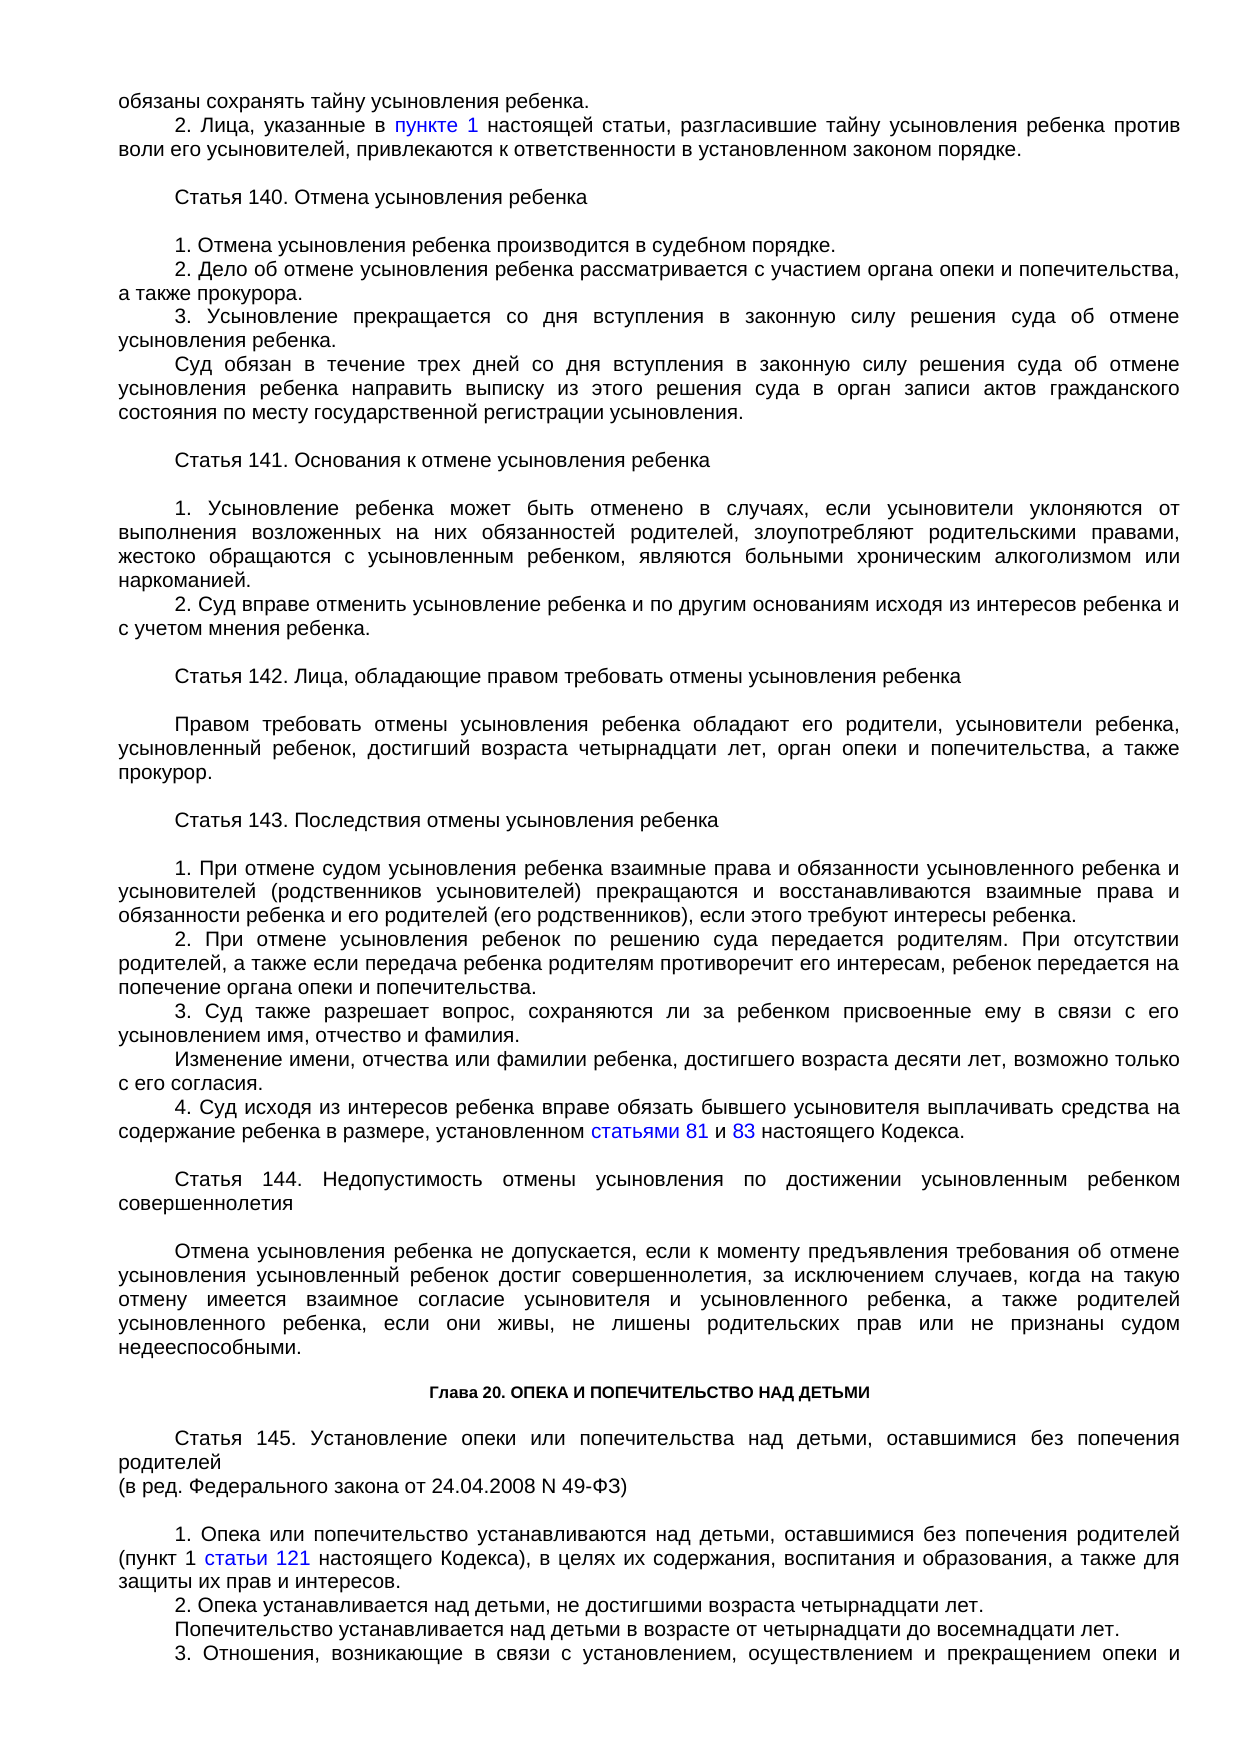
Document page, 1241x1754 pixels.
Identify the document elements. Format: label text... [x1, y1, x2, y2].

text 1. Усыновление ребенка может быть отменено в случаях, если усыновители уклоняются от выполнения возложенных на них обязанностей родителей, злоупотребляют родительскими правами, жестоко обращаются с усыновленным ребенком, являются больными хроническим алкоголизмом или наркоманией. [118, 496, 1181, 592]
text Отмена усыновления ребенка не допускается, если к моменту предъявления требования об отмене усыновления усыновленный ребенок достиг совершеннолетия, за исключением случаев, когда на такую отмену имеется взаимное согласие усыновителя и усыновленного ребенка, а также родителей усыновленного ребенка, если они живы, не лишены родительских прав или не признаны судом недееспособными. [118, 1239, 1181, 1358]
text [118, 89, 1181, 113]
text Статья 140. Отмена усыновления ребенка [118, 184, 1181, 208]
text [118, 1641, 1181, 1665]
text Суд обязан в течение трех дней со дня вступления в законную силу решения суда об отмене усыновления ребенка направить выписку из этого решения суда в орган записи актов гражданского состояния по месту государственной регистрации усыновления. [118, 352, 1181, 424]
text Глава 20. ОПЕКА И ПОПЕЧИТЕЛЬСТВО НАД ДЕТЬМИ [118, 1382, 1181, 1402]
text 3. Суд также разрешает вопрос, сохраняются ли за ребенком присвоенные ему в связи с его усыновлением имя, отчество и фамилия. [118, 999, 1181, 1047]
text 2. При отмене усыновления ребенок по решению суда передается родителям. При отсутствии родителей, а также если передача ребенка родителям противоречит его интересам, ребенок передается на попечение органа опеки и попечительства. [118, 927, 1181, 999]
text 2. Суд вправе отменить усыновление ребенка и по другим основаниям исходя из интересов ребенка и с учетом мнения ребенка. [118, 592, 1181, 640]
text 1. При отмене судом усыновления ребенка взаимные права и обязанности усыновленного ребенка и усыновителей (родственников усыновителей) прекращаются и восстанавливаются взаимные права и обязанности ребенка и его родителей (его родственников), если этого требуют интересы ребенка. [118, 855, 1181, 927]
text 1. Опека или попечительство устанавливаются над детьми, оставшимися без попечения родителей (пункт 1 статьи 121 настоящего Кодекса), в целях их содержания, воспитания и образования, а также для защиты их прав и интересов. [118, 1521, 1181, 1593]
text 4. Суд исходя из интересов ребенка вправе обязать бывшего усыновителя выплачивать средства на содержание ребенка в размере, установленном статьями 81 и 83 настоящего Кодекса. [118, 1095, 1181, 1143]
text 2. Опека устанавливается над детьми, не достигшими возраста четырнадцати лет. [118, 1593, 1181, 1617]
text 2. Лица, указанные в пункте 1 настоящей статьи, разгласившие тайну усыновления ребенка против воли его усыновителей, привлекаются к ответственности в установленном законом порядке. [118, 113, 1181, 161]
text (в ред. Федерального закона от 24.04.2008 N 49-ФЗ) [118, 1473, 1181, 1497]
text Правом требовать отмены усыновления ребенка обладают его родители, усыновители ребенка, усыновленный ребенок, достигший возраста четырнадцати лет, орган опеки и попечительства, а также прокурор. [118, 712, 1181, 783]
text 2. Дело об отмене усыновления ребенка рассматривается с участием органа опеки и попечительства, а также прокурора. [118, 256, 1181, 304]
text 1. Отмена усыновления ребенка производится в судебном порядке. [118, 232, 1181, 256]
text Статья 141. Основания к отмене усыновления ребенка [118, 448, 1181, 472]
text Изменение имени, отчества или фамилии ребенка, достигшего возраста десяти лет, возможно только с его согласия. [118, 1047, 1181, 1095]
text Статья 145. Установление опеки или попечительства над детьми, оставшимися без попечения родителей [118, 1426, 1181, 1473]
text Статья 143. Последствия отмены усыновления ребенка [118, 807, 1181, 831]
text 3. Усыновление прекращается со дня вступления в законную силу решения суда об отмене усыновления ребенка. [118, 304, 1181, 352]
text Статья 142. Лица, обладающие правом требовать отмены усыновления ребенка [118, 664, 1181, 688]
text Статья 144. Недопустимость отмены усыновления по достижении усыновленным ребенком совершеннолетия [118, 1167, 1181, 1215]
text Попечительство устанавливается над детьми в возрасте от четырнадцати до восемнадцати лет. [118, 1617, 1181, 1641]
